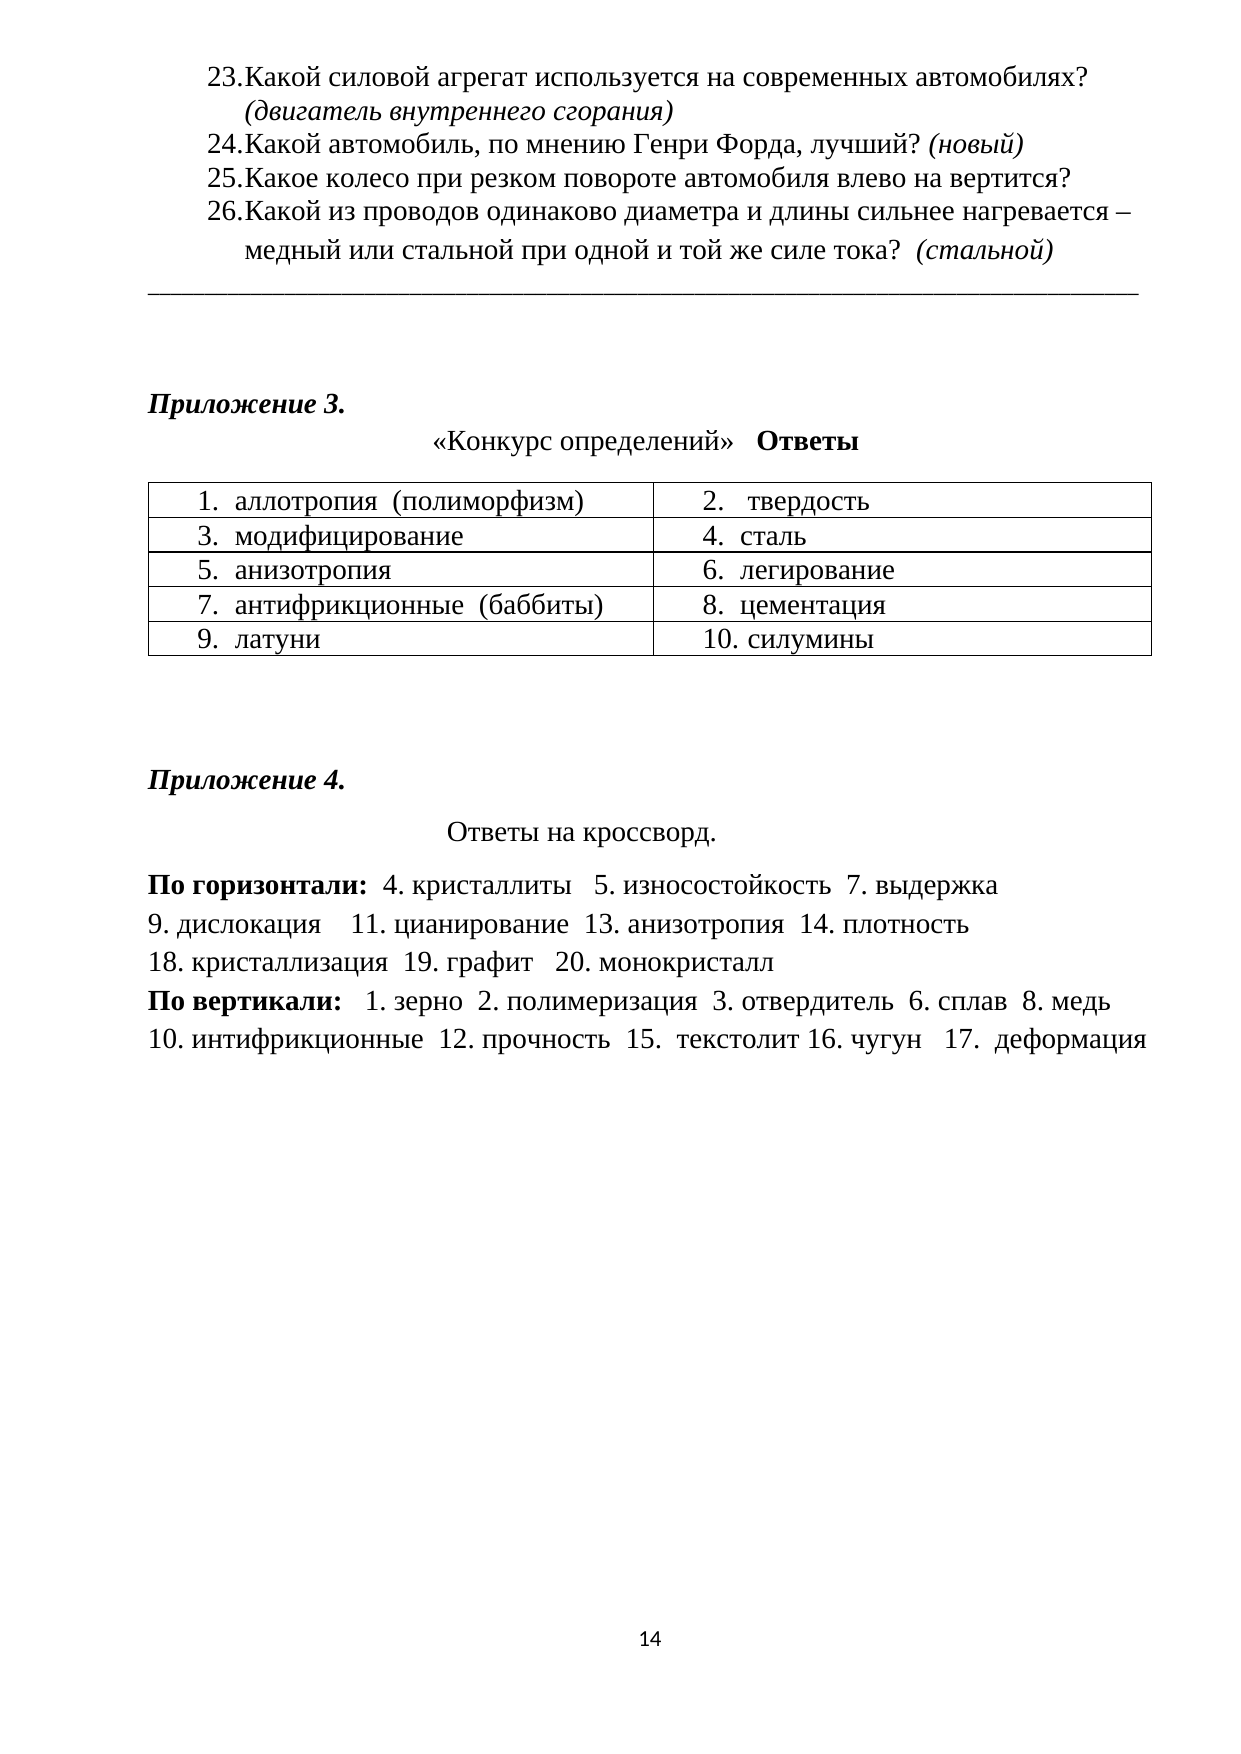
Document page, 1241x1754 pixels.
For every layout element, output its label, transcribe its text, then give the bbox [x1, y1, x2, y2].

text 18. кристаллизация 19. графит 20. монокристалл [148, 944, 1152, 978]
text _______________________________________________________________________________________ [148, 270, 1152, 298]
list Какой из проводов одинаково диаметра и длины сильнее нагревается – медный или стальной при одной и той же силе тока? (стальной) [207, 193, 1152, 265]
text Приложение 4. [148, 762, 1152, 795]
text Приложение 3. [148, 387, 1152, 420]
list Какое колесо при резком повороте автомобиля влево на вертится? [207, 160, 1152, 193]
table_cell цементация [654, 587, 1151, 621]
table_cell сталь [654, 518, 1151, 551]
table_cell анизотропия [149, 553, 653, 586]
list Какой автомобиль, по мнению Генри Форда, лучший? (новый) [207, 126, 1152, 160]
table_header аллотропия (полиморфизм) [149, 483, 653, 517]
table_cell латуни [149, 622, 653, 655]
table_cell легирование [654, 553, 1151, 586]
text «Конкурс определений» Ответы [148, 423, 1152, 456]
table_cell силумины [654, 622, 1151, 655]
table_header твердость [654, 483, 1151, 517]
text По горизонтали: 4. кристаллиты 5. износостойкость 7. выдержка [148, 867, 1152, 901]
text По вертикали: 1. зерно 2. полимеризация 3. отвердитель 6. сплав 8. медь 10. интифрикционные 12. прочность 15. текстолит 16. чугун 17. деформация [148, 983, 1152, 1055]
list Какой силовой агрегат используется на современных автомобилях? (двигатель внутреннего сгорания) [207, 59, 1152, 126]
text Ответы на кроссворд. [148, 814, 1152, 848]
text 9. дислокация 11. цианирование 13. анизотропия 14. плотность [148, 906, 1152, 939]
table_cell модифицирование [149, 518, 653, 551]
table_cell антифрикционные (баббиты) [149, 587, 653, 621]
